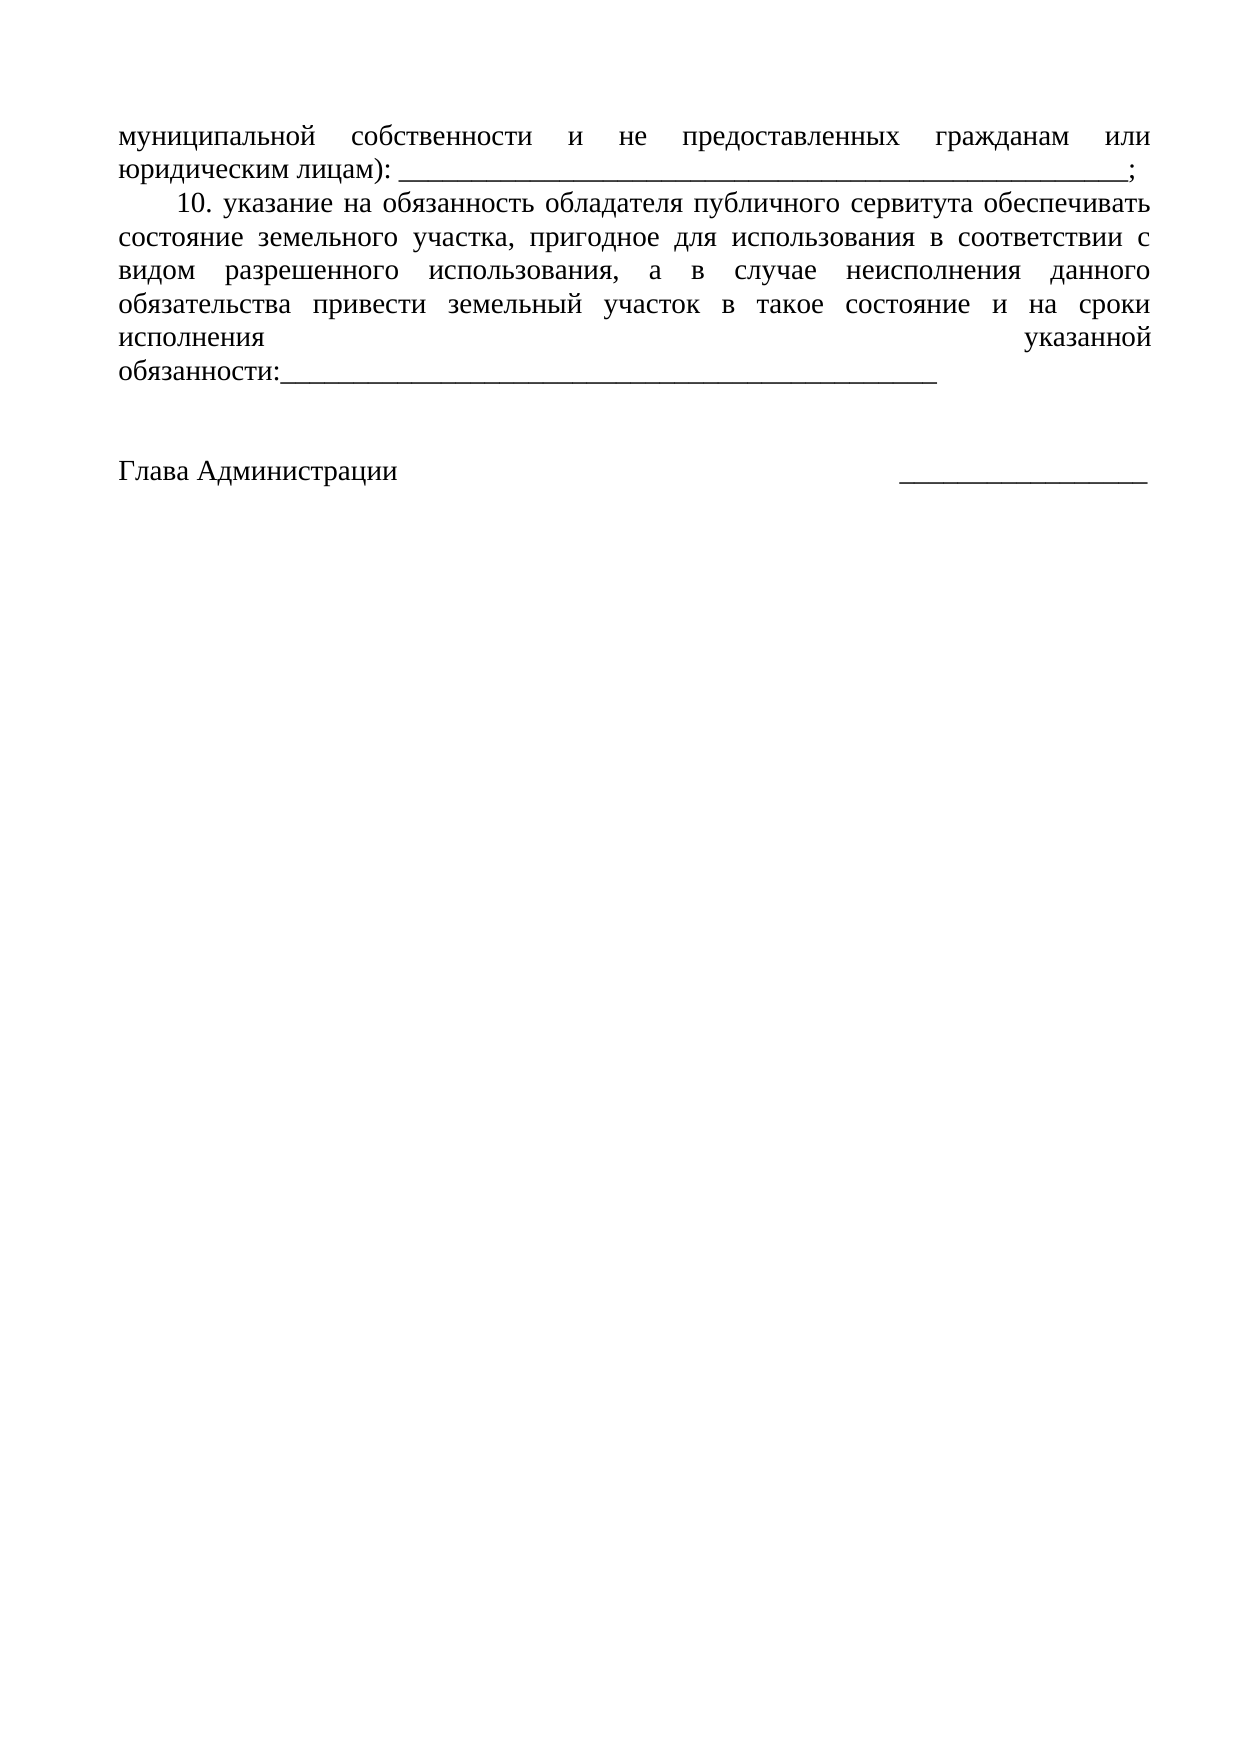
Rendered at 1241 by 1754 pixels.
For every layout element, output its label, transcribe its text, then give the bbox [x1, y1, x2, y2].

text 10. указание на обязанность обладателя публичного сервитута обеспечивать состояние земельного участка, пригодное для использования в соответствии с видом разрешенного использования, а в случае неисполнения данного обязательства привести земельный участок в такое состояние и на сроки исполнения указанной обязанности:_____________________________________________ [118, 185, 1152, 386]
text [118, 118, 1152, 185]
text Глава Администрации _________________ [118, 453, 1152, 487]
